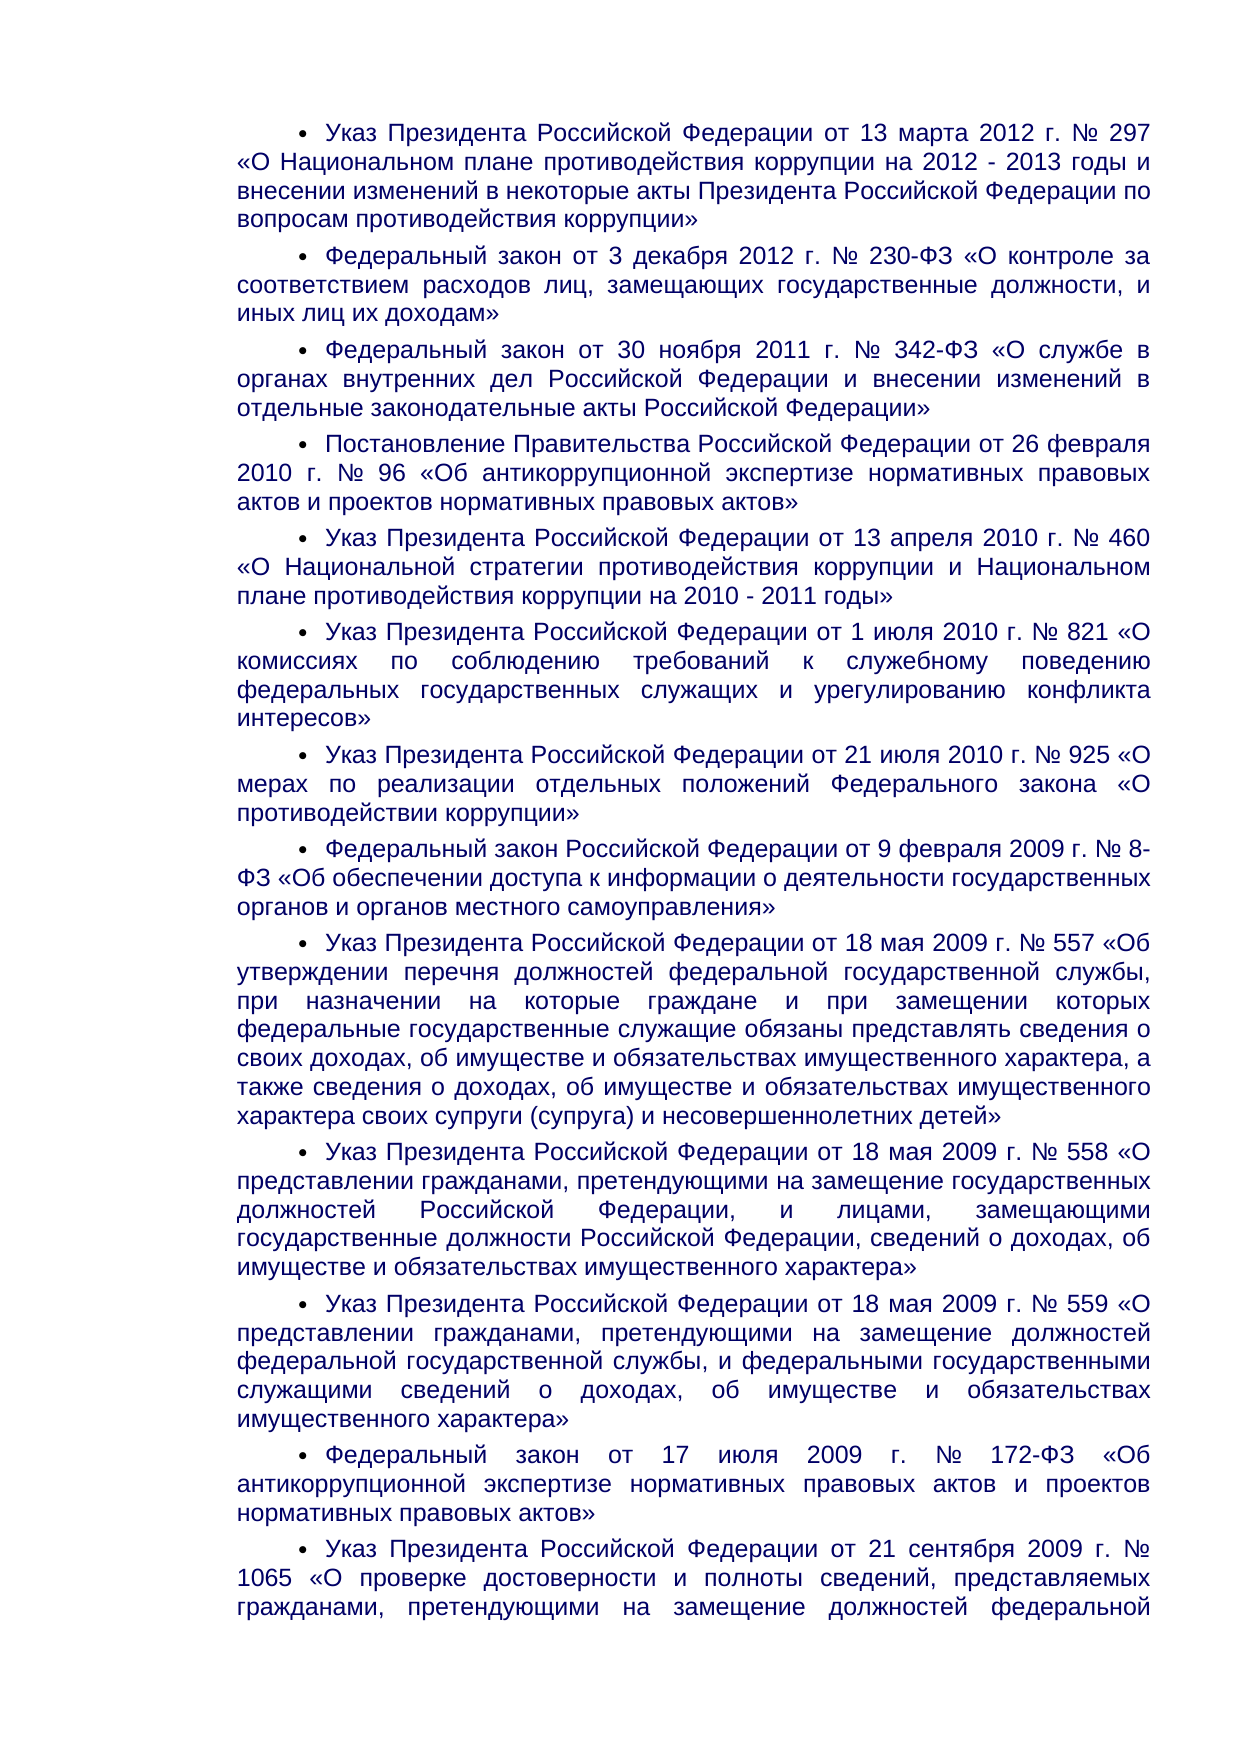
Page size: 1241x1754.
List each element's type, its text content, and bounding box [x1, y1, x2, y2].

list Указ Президента Российской Федерации от 21 июля 2010 г. № 925 «О мерах по реализации отдельных положений Федерального закона «О противодействии коррупции» [237, 740, 1152, 826]
list Федеральный закон от 30 ноября 2011 г. № 342-ФЗ «О службе в органах внутренних дел Российской Федерации и внесении изменений в отдельные законодательные акты Российской Федерации» [237, 335, 1152, 421]
list Указ Президента Российской Федерации от 13 марта 2012 г. № 297 «О Национальном плане противодействия коррупции на 2012 - 2013 годы и внесении изменений в некоторые акты Президента Российской Федерации по вопросам противодействия коррупции» [237, 118, 1152, 233]
list Указ Президента Российской Федерации от 1 июля 2010 г. № 821 «О комиссиях по соблюдению требований к служебному поведению федеральных государственных служащих и урегулированию конфликта интересов» [237, 617, 1152, 732]
list Федеральный закон от 3 декабря 2012 г. № 230-ФЗ «О контроле за соответствием расходов лиц, замещающих государственные должности, и иных лиц их доходам» [237, 241, 1152, 327]
list Постановление Правительства Российской Федерации от 26 февраля 2010 г. № 96 «Об антикоррупционной экспертизе нормативных правовых актов и проектов нормативных правовых актов» [237, 429, 1152, 515]
list Указ Президента Российской Федерации от 18 мая 2009 г. № 558 «О представлении гражданами, претендующими на замещение государственных должностей Российской Федерации, и лицами, замещающими государственные должности Российской Федерации, сведений о доходах, об имуществе и обязательствах имущественного характера» [237, 1137, 1152, 1281]
list Указ Президента Российской Федерации от 13 апреля 2010 г. № 460 «О Национальной стратегии противодействия коррупции и Национальном плане противодействия коррупции на 2010 - 2011 годы» [237, 523, 1152, 609]
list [237, 1534, 1152, 1621]
list Федеральный закон от 17 июля 2009 г. № 172-ФЗ «Об антикоррупционной экспертизе нормативных правовых актов и проектов нормативных правовых актов» [237, 1440, 1152, 1527]
list Федеральный закон Российской Федерации от 9 февраля 2009 г. № 8-ФЗ «Об обеспечении доступа к информации о деятельности государственных органов и органов местного самоуправления» [237, 834, 1152, 920]
list Указ Президента Российской Федерации от 18 мая 2009 г. № 557 «Об утверждении перечня должностей федеральной государственной службы, при назначении на которые граждане и при замещении которых федеральные государственные служащие обязаны представлять сведения о своих доходах, об имуществе и обязательствах имущественного характера, а также сведения о доходах, об имуществе и обязательствах имущественного характера своих супруги (супруга) и несовершеннолетних детей» [237, 928, 1152, 1129]
list Указ Президента Российской Федерации от 18 мая 2009 г. № 559 «О представлении гражданами, претендующими на замещение должностей федеральной государственной службы, и федеральными государственными служащими сведений о доходах, об имуществе и обязательствах имущественного характера» [237, 1289, 1152, 1432]
